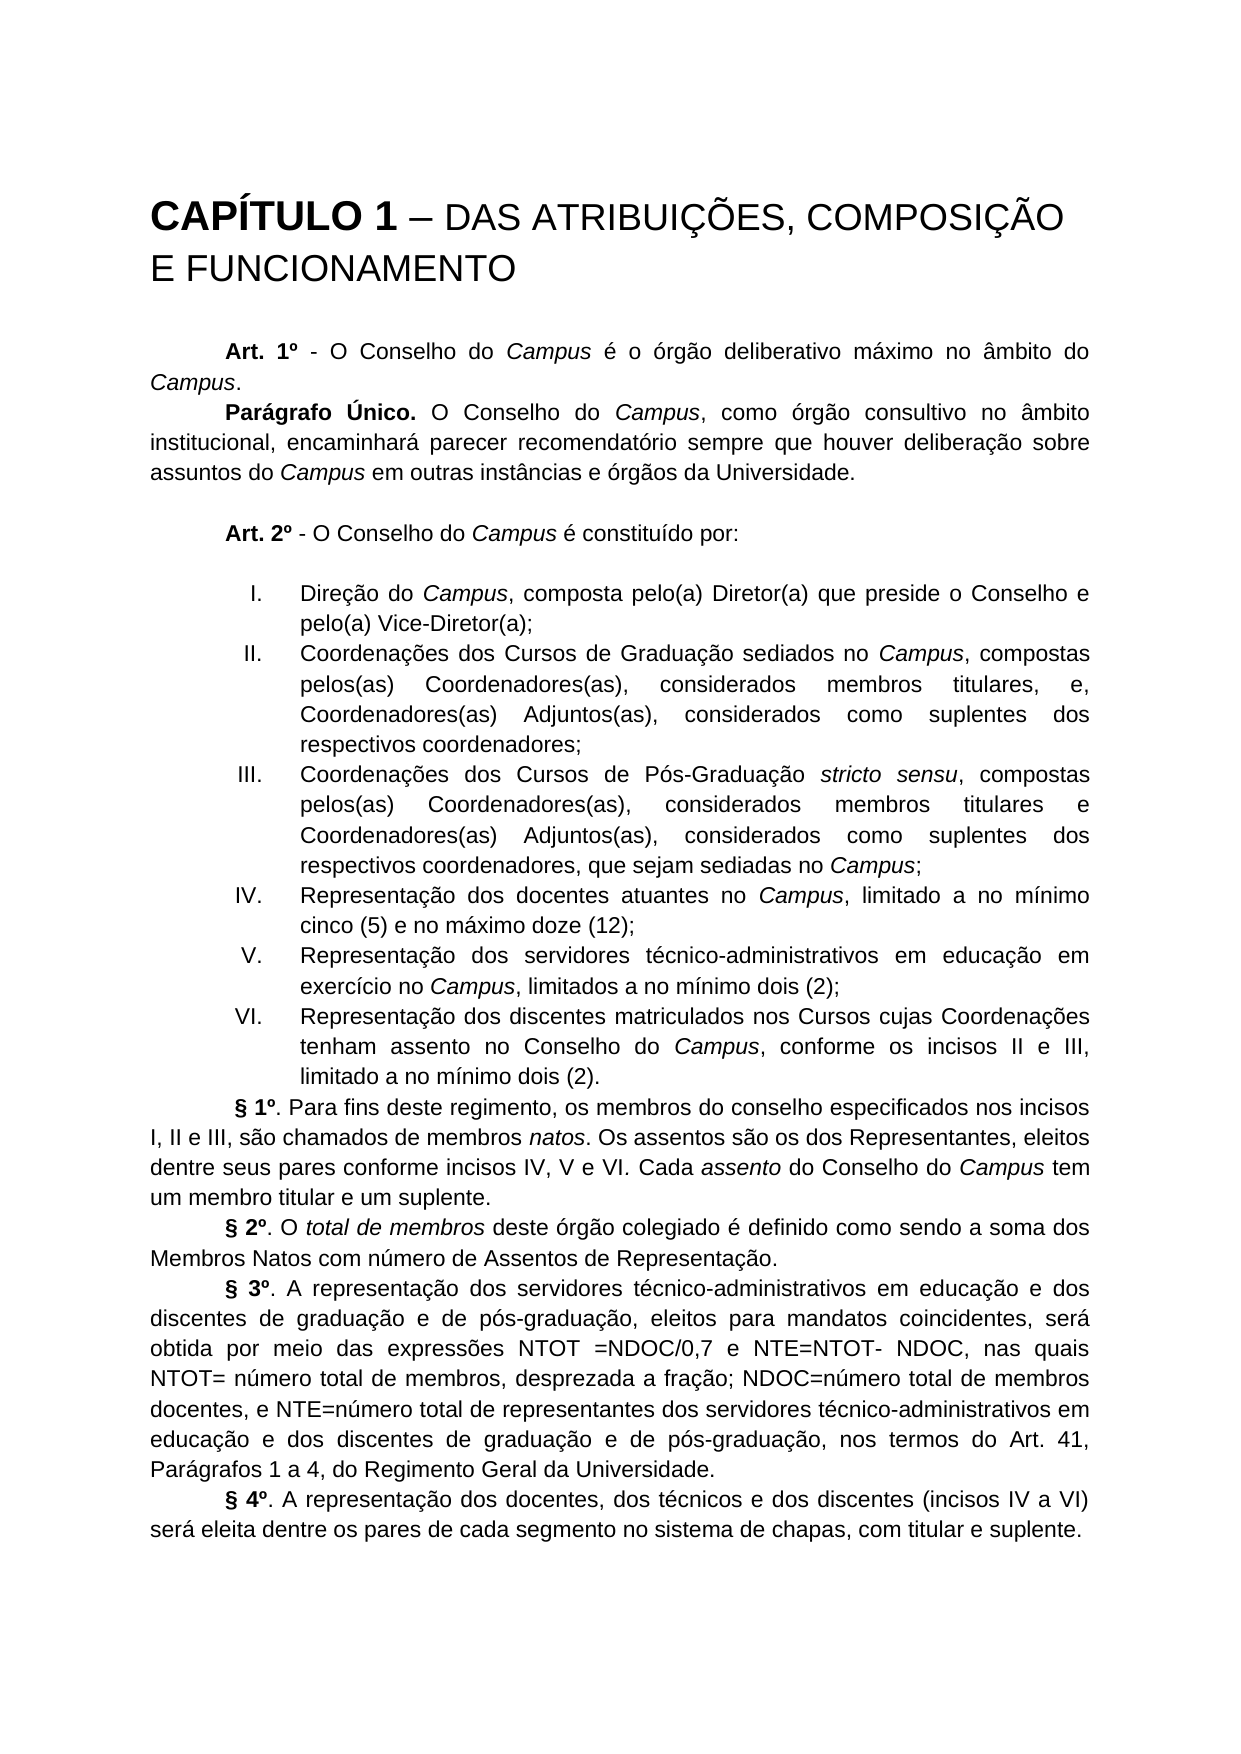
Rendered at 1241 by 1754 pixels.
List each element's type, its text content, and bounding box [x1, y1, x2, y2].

list Direção do Campus, composta pelo(a) Diretor(a) que preside o Conselho e pelo(a) Vice-Diretor(a); [262, 580, 1090, 637]
list Coordenações dos Cursos de Pós-Graduação stricto sensu, compostas pelos(as) Coordenadores(as), considerados membros titulares e Coordenadores(as) Adjuntos(as), considerados como suplentes dos respectivos coordenadores, que sejam sediadas no Campus; [262, 761, 1090, 878]
text Parágrafo Único. O Conselho do Campus, como órgão consultivo no âmbito institucional, encaminhará parecer recomendatório sempre que houver deliberação sobre assuntos do Campus em outras instâncias e órgãos da Universidade. [150, 399, 1090, 486]
list Representação dos discentes matriculados nos Cursos cujas Coordenações tenham assento no Conselho do Campus, conforme os incisos II e III, limitado a no mínimo dois (2). [262, 1003, 1090, 1090]
subtitle CAPÍTULO 1 – DAS ATRIBUIÇÕES, COMPOSIÇÃO E FUNCIONAMENTO [150, 192, 1090, 289]
list Coordenações dos Cursos de Graduação sediados no Campus, compostas pelos(as) Coordenadores(as), considerados membros titulares, e, Coordenadores(as) Adjuntos(as), considerados como suplentes dos respectivos coordenadores; [262, 640, 1090, 757]
text § 1º. Para fins deste regimento, os membros do conselho especificados nos incisos I, II e III, são chamados de membros natos. Os assentos são os dos Representantes, eleitos dentre seus pares conforme incisos IV, V e VI. Cada assento do Conselho do Campus tem um membro titular e um suplente. [150, 1093, 1090, 1211]
text Art. 2º - O Conselho do Campus é constituído por: [150, 519, 1090, 546]
text § 4º. A representação dos docentes, dos técnicos e dos discentes (incisos IV a VI) será eleita dentre os pares de cada segmento no sistema de chapas, com titular e suplente. [150, 1486, 1090, 1543]
list Representação dos servidores técnico-administrativos em educação em exercício no Campus, limitados a no mínimo dois (2); [262, 942, 1090, 999]
list Representação dos docentes atuantes no Campus, limitado a no mínimo cinco (5) e no máximo doze (12); [262, 882, 1090, 939]
text Art. 1º - O Conselho do Campus é o órgão deliberativo máximo no âmbito do Campus. [150, 338, 1090, 395]
text § 3º. A representação dos servidores técnico-administrativos em educação e dos discentes de graduação e de pós-graduação, eleitos para mandatos coincidentes, será obtida por meio das expressões NTOT =NDOC/0,7 e NTE=NTOT- NDOC, nas quais NTOT= número total de membros, desprezada a fração; NDOC=número total de membros docentes, e NTE=número total de representantes dos servidores técnico-administrativos em educação e dos discentes de graduação e de pós-graduação, nos termos do Art. 41, Parágrafos 1 a 4, do Regimento Geral da Universidade. [150, 1275, 1090, 1482]
text § 2º. O total de membros deste órgão colegiado é definido como sendo a soma dos Membros Natos com número de Assentos de Representação. [150, 1214, 1090, 1271]
